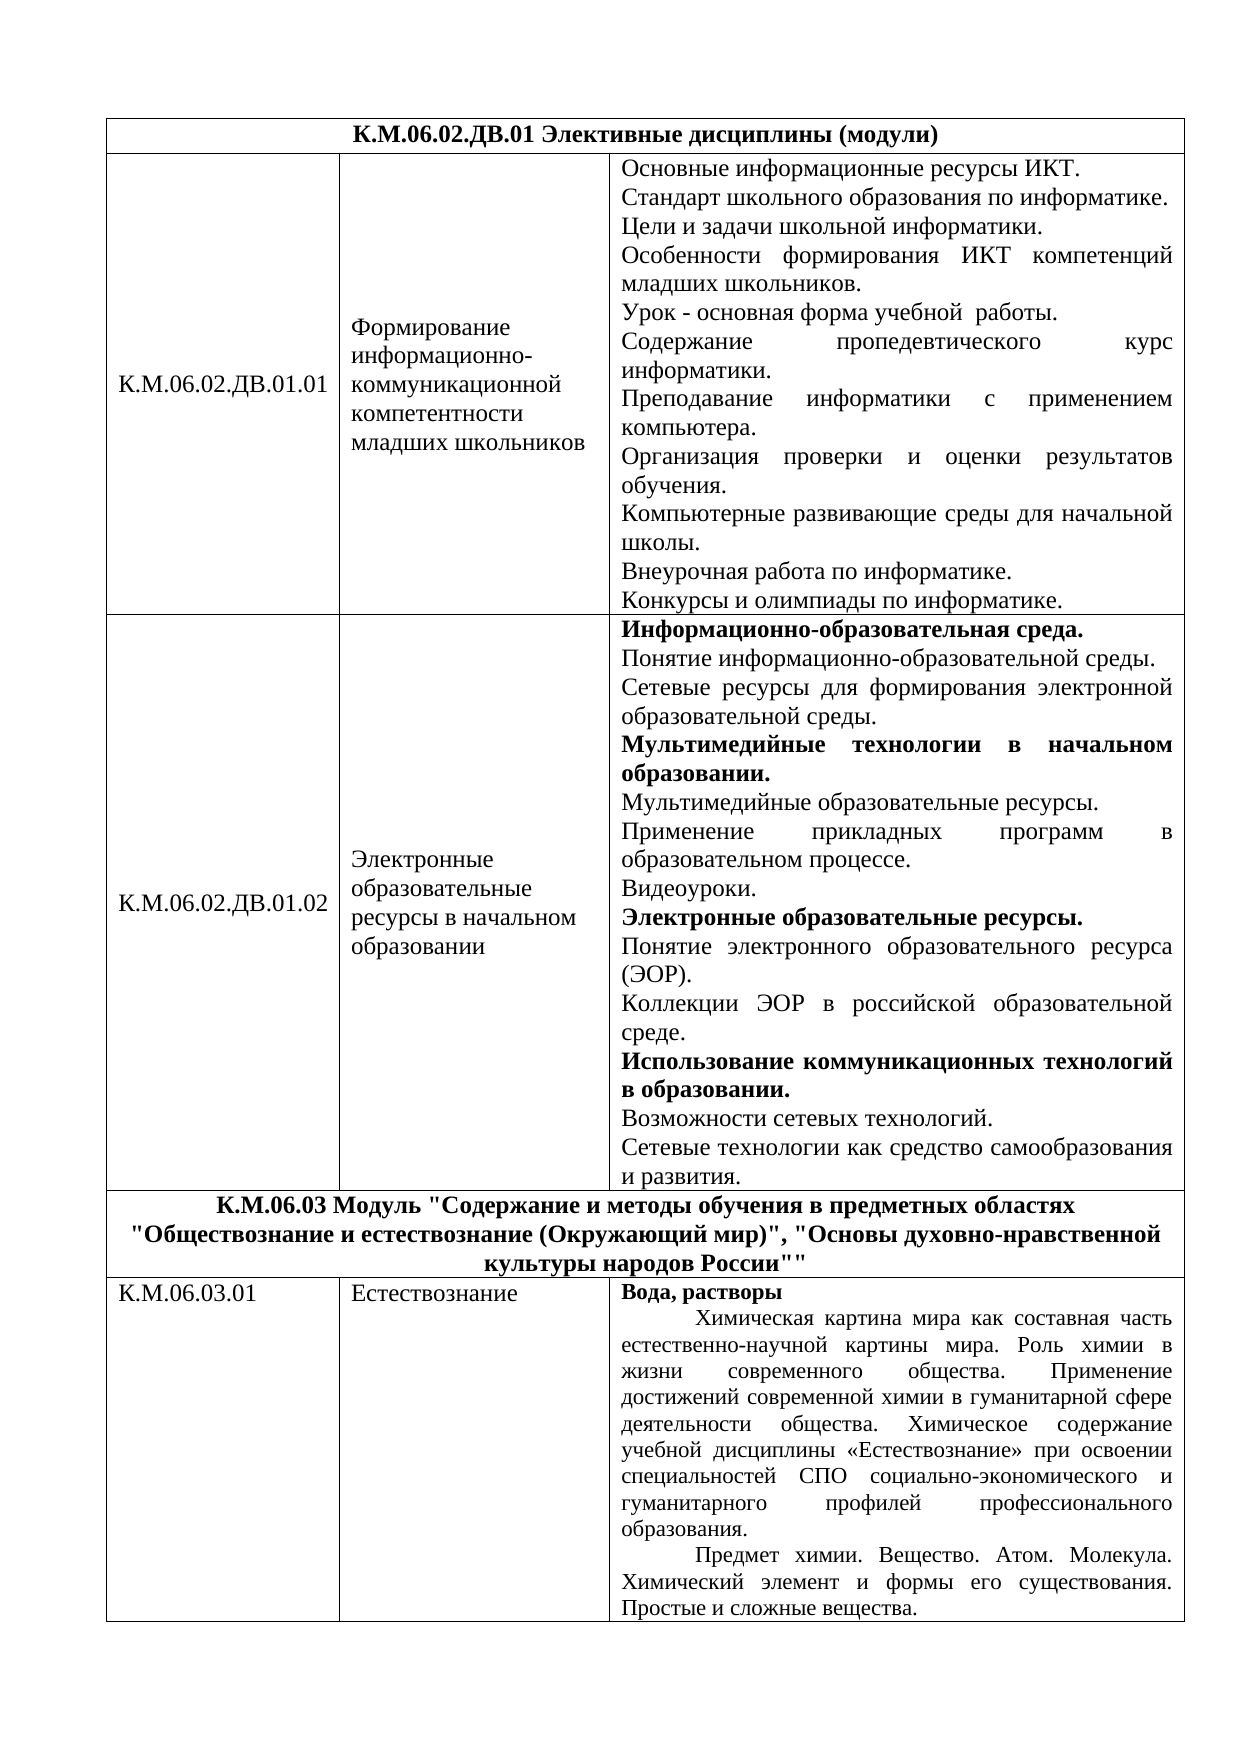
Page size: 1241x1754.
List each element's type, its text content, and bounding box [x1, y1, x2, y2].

table_cell К.М.06.02.ДВ.01.01 [107, 154, 339, 613]
table_cell Естествознание [340, 1278, 609, 1621]
table_cell К.М.06.03 Модуль "Содержание и методы обучения в предметных областях "Обществознание и естествознание (Окружающий мир)", "Основы духовно-нравственной культуры народов России"" [107, 1191, 1184, 1277]
table_cell К.М.06.02.ДВ.01.02 [107, 615, 339, 1189]
table_cell Информационно-образовательная среда. Понятие информационно-образовательной среды. Сетевые ресурсы для формирования электронной образовательной среды. Мультимедийные технологии в начальном образовании. Мультимедийные образовательные ресурсы. Применение прикладных программ в образовательном процессе. Видеоуроки. Электронные образовательные ресурсы. Понятие электронного образовательного ресурса (ЭОР). Коллекции ЭОР в российской образовательной среде. Использование коммуникационных технологий в образовании. Возможности сетевых технологий. Сетевые технологии как средство самообразования и развития. [610, 615, 1184, 1189]
table_cell Формирование информационно-коммуникационной компетентности младших школьников [340, 154, 609, 613]
table_cell К.М.06.03.01 [107, 1278, 339, 1621]
table_cell Основные информационные ресурсы ИКТ. Стандарт школьного образования по информатике. Цели и задачи школьной информатики. Особенности формирования ИКТ компетенций младших школьников. Урок - основная форма учебной работы. Содержание пропедевтического курс информатики. Преподавание информатики с применением компьютера. Организация проверки и оценки результатов обучения. Компьютерные развивающие среды для начальной школы. Внеурочная работа по информатике. Конкурсы и олимпиады по информатике. [610, 154, 1184, 613]
table_cell Электронные образовательные ресурсы в начальном образовании [340, 615, 609, 1189]
table_cell К.М.06.02.ДВ.01 Элективные дисциплины (модули) [107, 119, 1184, 152]
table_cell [610, 1278, 1184, 1621]
